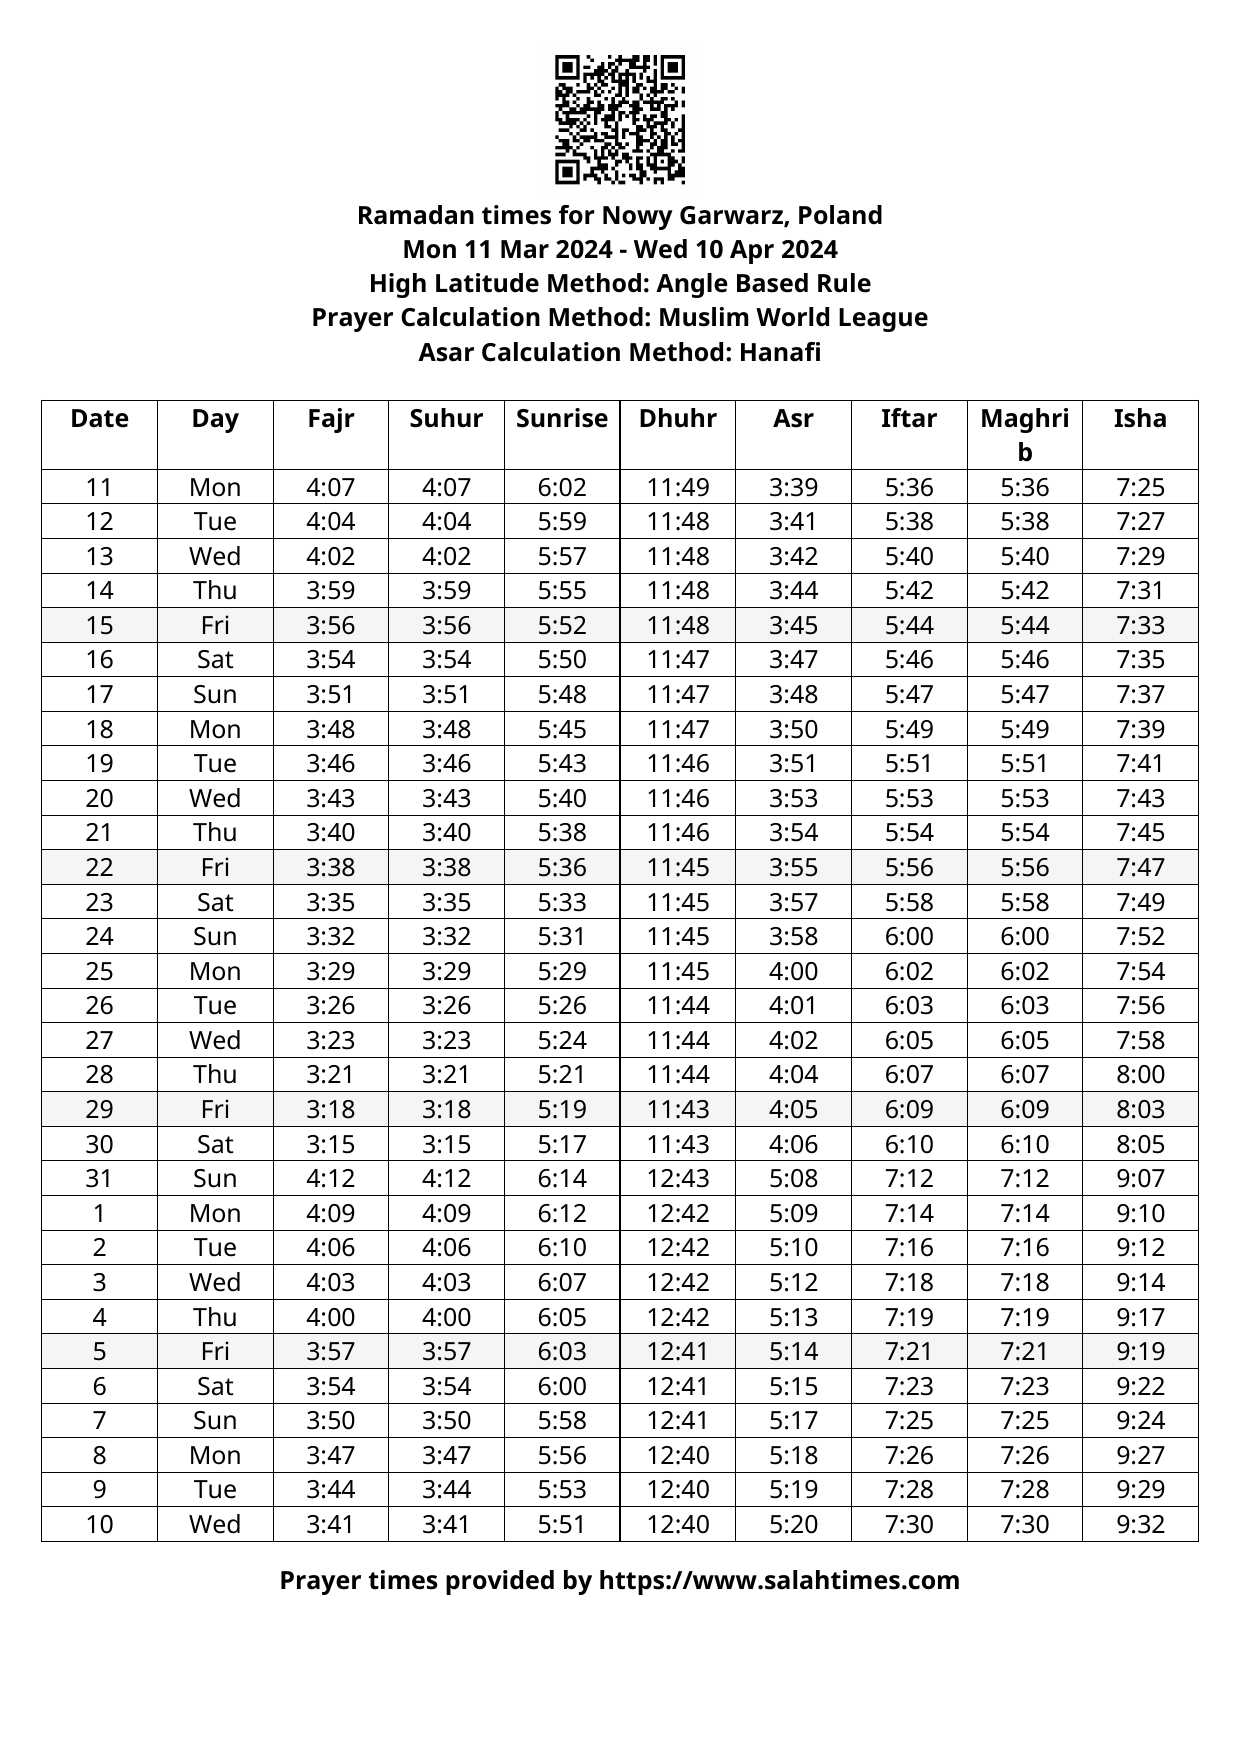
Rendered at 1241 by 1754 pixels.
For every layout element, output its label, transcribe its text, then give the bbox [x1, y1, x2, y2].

table_cell 3:41 [274, 1507, 388, 1541]
table_cell 6:05 [968, 1023, 1082, 1057]
table_cell 7:58 [1083, 1023, 1198, 1057]
table_cell 6:07 [505, 1265, 619, 1299]
table_cell 5:56 [852, 850, 967, 884]
table_cell 5:50 [505, 643, 619, 676]
table_cell 11:47 [621, 677, 735, 711]
table_cell Sat [158, 643, 273, 676]
table_cell 3:44 [736, 574, 851, 607]
table_cell 12:42 [621, 1300, 735, 1333]
table_cell 11:48 [621, 539, 735, 572]
table_cell 5:58 [505, 1404, 619, 1437]
table_cell 12:40 [621, 1473, 735, 1506]
table_cell 29 [42, 1092, 157, 1126]
table_cell 14 [42, 574, 157, 607]
table_cell 30 [42, 1127, 157, 1160]
table_cell 9:29 [1083, 1473, 1198, 1506]
table_cell 3:43 [389, 781, 504, 814]
table_cell 7:30 [968, 1507, 1082, 1541]
table_cell 3:55 [736, 850, 851, 884]
table_cell 6:02 [968, 954, 1082, 987]
table_cell 5:49 [852, 712, 967, 745]
table_header Iftar [852, 401, 967, 469]
table_cell 21 [42, 816, 157, 849]
table_cell 7:19 [968, 1300, 1082, 1333]
table_cell 9:19 [1083, 1334, 1198, 1368]
table_cell 3:21 [274, 1058, 388, 1091]
table_cell 5:53 [505, 1473, 619, 1506]
table_cell 7:26 [852, 1438, 967, 1472]
table_cell 6:00 [505, 1369, 619, 1402]
table_cell 7:52 [1083, 919, 1198, 953]
table_cell 11:46 [621, 781, 735, 814]
table_cell 5:26 [505, 989, 619, 1022]
table_cell 7:16 [968, 1231, 1082, 1264]
table_cell Tue [158, 504, 273, 538]
table_cell 5:49 [968, 712, 1082, 745]
table_cell 3:54 [274, 643, 388, 676]
table_cell 6:07 [852, 1058, 967, 1091]
table_cell 25 [42, 954, 157, 987]
table_cell 5:38 [505, 816, 619, 849]
table_cell 7:43 [1083, 781, 1198, 814]
table_cell 11:45 [621, 885, 735, 918]
table_cell 5:36 [852, 470, 967, 503]
table_cell 3 [42, 1265, 157, 1299]
table_cell 9:12 [1083, 1231, 1198, 1264]
table_cell 12:43 [621, 1161, 735, 1195]
table_cell 3:54 [389, 1369, 504, 1402]
table_cell 6:10 [968, 1127, 1082, 1160]
table_cell 7:47 [1083, 850, 1198, 884]
table_cell 4:03 [389, 1265, 504, 1299]
table_header Date [42, 401, 157, 469]
table_cell 4:07 [274, 470, 388, 503]
table_cell 5:45 [505, 712, 619, 745]
table_cell 5:48 [505, 677, 619, 711]
table_cell 5:31 [505, 919, 619, 953]
table_cell 5:10 [736, 1231, 851, 1264]
table_cell Thu [158, 1300, 273, 1333]
table_cell 6:10 [505, 1231, 619, 1264]
table_cell 5:57 [505, 539, 619, 572]
table_cell 5:12 [736, 1265, 851, 1299]
table_cell 3:50 [389, 1404, 504, 1437]
table_cell 5:19 [736, 1473, 851, 1506]
table_cell Fri [158, 850, 273, 884]
table_cell 5:59 [505, 504, 619, 538]
table_cell Tue [158, 746, 273, 780]
table_cell 12:40 [621, 1507, 735, 1541]
table_cell 9:32 [1083, 1507, 1198, 1541]
table_cell 5:38 [968, 504, 1082, 538]
table_cell 7:30 [852, 1507, 967, 1541]
table_cell 6:07 [968, 1058, 1082, 1091]
table_cell Sat [158, 1369, 273, 1402]
table_cell 5:40 [505, 781, 619, 814]
table_cell 5:43 [505, 746, 619, 780]
table_cell 4:00 [274, 1300, 388, 1333]
text High Latitude Method: Angle Based Rule [42, 266, 1198, 300]
table_header Day [158, 401, 273, 469]
table_cell 7:37 [1083, 677, 1198, 711]
table_cell 5:51 [505, 1507, 619, 1541]
table_cell 8 [42, 1438, 157, 1472]
table_cell 9:07 [1083, 1161, 1198, 1195]
table_cell 5:54 [852, 816, 967, 849]
table_cell 7:28 [968, 1473, 1082, 1506]
table_cell Sun [158, 1161, 273, 1195]
table_cell 8:00 [1083, 1058, 1198, 1091]
table_cell 11:44 [621, 989, 735, 1022]
table_cell 4:05 [736, 1092, 851, 1126]
table_cell 4:12 [389, 1161, 504, 1195]
table_cell 3:48 [736, 677, 851, 711]
table_cell 16 [42, 643, 157, 676]
table_cell 5:18 [736, 1438, 851, 1472]
table_cell 5:46 [852, 643, 967, 676]
table_cell Mon [158, 1196, 273, 1229]
table_cell 3:15 [389, 1127, 504, 1160]
table_cell 3:50 [736, 712, 851, 745]
table_cell 28 [42, 1058, 157, 1091]
table_cell 5:46 [968, 643, 1082, 676]
table_cell 3:50 [274, 1404, 388, 1437]
table_cell 4:02 [274, 539, 388, 572]
table_cell 3:32 [274, 919, 388, 953]
table_cell 7:33 [1083, 608, 1198, 642]
table_cell 8:03 [1083, 1092, 1198, 1126]
text Asar Calculation Method: Hanafi [42, 334, 1198, 368]
table_cell 7:16 [852, 1231, 967, 1264]
table_cell Tue [158, 989, 273, 1022]
table_cell 4:00 [736, 954, 851, 987]
table_cell Thu [158, 574, 273, 607]
table_cell 18 [42, 712, 157, 745]
table_cell 17 [42, 677, 157, 711]
table_cell 4:06 [389, 1231, 504, 1264]
table_cell 4:03 [274, 1265, 388, 1299]
table_cell 7:27 [1083, 504, 1198, 538]
table_cell Sun [158, 1404, 273, 1437]
table_cell 2 [42, 1231, 157, 1264]
table_cell 27 [42, 1023, 157, 1057]
table_cell Sun [158, 919, 273, 953]
table_cell 6:12 [505, 1196, 619, 1229]
table_cell 3:41 [736, 504, 851, 538]
table_cell 7:35 [1083, 643, 1198, 676]
table_cell 3:54 [389, 643, 504, 676]
table_cell 9:27 [1083, 1438, 1198, 1472]
table_cell 3:23 [274, 1023, 388, 1057]
table_cell Wed [158, 1265, 273, 1299]
table_cell 6:05 [852, 1023, 967, 1057]
table_cell 12 [42, 504, 157, 538]
table_cell 11:47 [621, 712, 735, 745]
table_cell 1 [42, 1196, 157, 1229]
table_cell 4:02 [389, 539, 504, 572]
table_cell 5:38 [852, 504, 967, 538]
table_cell 6:02 [852, 954, 967, 987]
table_cell 11:48 [621, 574, 735, 607]
table_cell 12:42 [621, 1196, 735, 1229]
table_cell 5:15 [736, 1369, 851, 1402]
table_cell 7:49 [1083, 885, 1198, 918]
table_cell 7:28 [852, 1473, 967, 1506]
table_cell 6:00 [852, 919, 967, 953]
text Prayer times provided by https://www.salahtimes.com [42, 1563, 1198, 1597]
table_cell 11:46 [621, 746, 735, 780]
table_cell 3:54 [274, 1369, 388, 1402]
table_cell 7:21 [852, 1334, 967, 1368]
table_cell Wed [158, 539, 273, 572]
text Mon 11 Mar 2024 - Wed 10 Apr 2024 [42, 232, 1198, 266]
table_cell 11:48 [621, 608, 735, 642]
table_cell 26 [42, 989, 157, 1022]
table_cell 4:00 [389, 1300, 504, 1333]
table_cell 11:48 [621, 504, 735, 538]
table_cell 4:06 [274, 1231, 388, 1264]
table_cell 5:58 [968, 885, 1082, 918]
text Ramadan times for Nowy Garwarz, Poland [42, 198, 1198, 232]
table_cell 5:55 [505, 574, 619, 607]
table_cell 13 [42, 539, 157, 572]
table_cell 9:22 [1083, 1369, 1198, 1402]
table_cell 11 [42, 470, 157, 503]
table_cell 4 [42, 1300, 157, 1333]
table_cell 12:42 [621, 1231, 735, 1264]
table_cell 4:04 [274, 504, 388, 538]
table_cell 3:57 [389, 1334, 504, 1368]
table_cell 3:38 [274, 850, 388, 884]
table_cell 3:59 [389, 574, 504, 607]
table_cell 9:24 [1083, 1404, 1198, 1437]
table_cell 6:00 [968, 919, 1082, 953]
table_cell 12:42 [621, 1265, 735, 1299]
table_cell 9:14 [1083, 1265, 1198, 1299]
table_cell 6:03 [968, 989, 1082, 1022]
table_cell 5 [42, 1334, 157, 1368]
table_cell 4:04 [736, 1058, 851, 1091]
table_cell 11:47 [621, 643, 735, 676]
table_cell 20 [42, 781, 157, 814]
table_cell 5:13 [736, 1300, 851, 1333]
table_cell Tue [158, 1231, 273, 1264]
table_cell 3:18 [389, 1092, 504, 1126]
table_cell 3:51 [389, 677, 504, 711]
table_cell 7:39 [1083, 712, 1198, 745]
table_cell Wed [158, 1023, 273, 1057]
table_cell 6:09 [968, 1092, 1082, 1126]
table_cell 3:41 [389, 1507, 504, 1541]
table_cell 11:43 [621, 1092, 735, 1126]
table_cell 23 [42, 885, 157, 918]
table_header Dhuhr [621, 401, 735, 469]
table_header Sunrise [505, 401, 619, 469]
table_cell 4:07 [389, 470, 504, 503]
table_cell 12:40 [621, 1438, 735, 1472]
table_cell 8:05 [1083, 1127, 1198, 1160]
table_cell 3:40 [274, 816, 388, 849]
table_cell 24 [42, 919, 157, 953]
table_header Suhur [389, 401, 504, 469]
table_cell 3:48 [389, 712, 504, 745]
table_cell 3:40 [389, 816, 504, 849]
table_cell 3:46 [274, 746, 388, 780]
table_cell 12:41 [621, 1404, 735, 1437]
table_cell 3:35 [389, 885, 504, 918]
table_cell 11:45 [621, 954, 735, 987]
table_cell 5:56 [968, 850, 1082, 884]
table_cell 4:09 [274, 1196, 388, 1229]
picture [542, 41, 699, 198]
table_cell 3:56 [389, 608, 504, 642]
table_cell 3:47 [389, 1438, 504, 1472]
table_cell 7:12 [852, 1161, 967, 1195]
table_cell Sun [158, 677, 273, 711]
table_cell Fri [158, 608, 273, 642]
table_cell 11:49 [621, 470, 735, 503]
table_cell 11:45 [621, 919, 735, 953]
table_cell 5:20 [736, 1507, 851, 1541]
table_cell 3:23 [389, 1023, 504, 1057]
table_cell 7:25 [968, 1404, 1082, 1437]
table_cell 7:29 [1083, 539, 1198, 572]
table_cell 3:51 [274, 677, 388, 711]
table_cell 7:41 [1083, 746, 1198, 780]
table_cell 3:47 [736, 643, 851, 676]
table_header Maghrib [968, 401, 1082, 469]
table_cell 5:47 [968, 677, 1082, 711]
table_cell Wed [158, 1507, 273, 1541]
table_cell 3:56 [274, 608, 388, 642]
table_cell 11:46 [621, 816, 735, 849]
table_cell Mon [158, 1438, 273, 1472]
table_cell 5:17 [505, 1127, 619, 1160]
table_cell 3:29 [389, 954, 504, 987]
table_cell 12:41 [621, 1334, 735, 1368]
table_cell 7:45 [1083, 816, 1198, 849]
table_cell 4:09 [389, 1196, 504, 1229]
table_cell 9:10 [1083, 1196, 1198, 1229]
table_cell 3:48 [274, 712, 388, 745]
table_cell 3:42 [736, 539, 851, 572]
table_cell 6:10 [852, 1127, 967, 1160]
table_cell 7:23 [968, 1369, 1082, 1402]
table_cell 5:36 [505, 850, 619, 884]
table_cell 5:58 [852, 885, 967, 918]
table_cell 7 [42, 1404, 157, 1437]
table_cell 4:06 [736, 1127, 851, 1160]
table_cell 7:31 [1083, 574, 1198, 607]
table_cell 11:44 [621, 1023, 735, 1057]
table_cell 7:14 [968, 1196, 1082, 1229]
table_cell 7:12 [968, 1161, 1082, 1195]
table_cell Thu [158, 1058, 273, 1091]
table_cell 4:02 [736, 1023, 851, 1057]
table_cell 3:26 [389, 989, 504, 1022]
table_cell 3:38 [389, 850, 504, 884]
text Prayer Calculation Method: Muslim World League [42, 300, 1198, 334]
table_cell 5:17 [736, 1404, 851, 1437]
table_cell Sat [158, 885, 273, 918]
table_cell 3:57 [736, 885, 851, 918]
table_cell Wed [158, 781, 273, 814]
table_cell 3:45 [736, 608, 851, 642]
table_cell 5:42 [968, 574, 1082, 607]
table_cell 5:44 [852, 608, 967, 642]
table_cell 7:26 [968, 1438, 1082, 1472]
table_cell 5:51 [852, 746, 967, 780]
table_cell 6 [42, 1369, 157, 1402]
table_cell 11:44 [621, 1058, 735, 1091]
table_cell 3:53 [736, 781, 851, 814]
table_cell 7:18 [968, 1265, 1082, 1299]
table_cell 4:12 [274, 1161, 388, 1195]
table_cell 6:03 [852, 989, 967, 1022]
table_cell 3:57 [274, 1334, 388, 1368]
table_cell 7:54 [1083, 954, 1198, 987]
table_cell 3:44 [389, 1473, 504, 1506]
table_cell 6:05 [505, 1300, 619, 1333]
table_cell 5:53 [968, 781, 1082, 814]
table_cell 12:41 [621, 1369, 735, 1402]
table_cell 3:39 [736, 470, 851, 503]
table_cell 5:14 [736, 1334, 851, 1368]
table_cell 6:02 [505, 470, 619, 503]
table_cell 5:40 [968, 539, 1082, 572]
table_cell Mon [158, 712, 273, 745]
table_cell 5:36 [968, 470, 1082, 503]
table_cell 5:29 [505, 954, 619, 987]
table_cell 9 [42, 1473, 157, 1506]
table_cell 4:01 [736, 989, 851, 1022]
table_cell 3:15 [274, 1127, 388, 1160]
table_cell 3:54 [736, 816, 851, 849]
table_cell Tue [158, 1473, 273, 1506]
table_cell Sat [158, 1127, 273, 1160]
table_cell 7:56 [1083, 989, 1198, 1022]
table_cell 5:09 [736, 1196, 851, 1229]
table_cell 7:21 [968, 1334, 1082, 1368]
table_cell 3:29 [274, 954, 388, 987]
table_cell 10 [42, 1507, 157, 1541]
table_cell 5:24 [505, 1023, 619, 1057]
table_cell Fri [158, 1092, 273, 1126]
table_cell 3:59 [274, 574, 388, 607]
table_cell 5:54 [968, 816, 1082, 849]
table_cell Thu [158, 816, 273, 849]
table_cell 3:32 [389, 919, 504, 953]
table_cell 5:44 [968, 608, 1082, 642]
table_header Fajr [274, 401, 388, 469]
table_cell 11:45 [621, 850, 735, 884]
table_cell 5:42 [852, 574, 967, 607]
table_cell 3:51 [736, 746, 851, 780]
table_cell 6:03 [505, 1334, 619, 1368]
table_cell 6:09 [852, 1092, 967, 1126]
table_cell 3:58 [736, 919, 851, 953]
table_cell 4:04 [389, 504, 504, 538]
table_cell 3:47 [274, 1438, 388, 1472]
table_cell 7:25 [1083, 470, 1198, 503]
table_cell 7:18 [852, 1265, 967, 1299]
table_cell Mon [158, 954, 273, 987]
table_cell 5:52 [505, 608, 619, 642]
table_cell Mon [158, 470, 273, 503]
table_header Asr [736, 401, 851, 469]
table_cell 22 [42, 850, 157, 884]
table_cell 5:47 [852, 677, 967, 711]
table_cell 5:53 [852, 781, 967, 814]
table_cell 5:51 [968, 746, 1082, 780]
table_cell 31 [42, 1161, 157, 1195]
table_cell 5:56 [505, 1438, 619, 1472]
table_cell 5:19 [505, 1092, 619, 1126]
table_cell Fri [158, 1334, 273, 1368]
table_cell 3:35 [274, 885, 388, 918]
table_cell 3:26 [274, 989, 388, 1022]
table_header Isha [1083, 401, 1198, 469]
table_cell 3:21 [389, 1058, 504, 1091]
table_cell 5:33 [505, 885, 619, 918]
table_cell 15 [42, 608, 157, 642]
table_cell 3:18 [274, 1092, 388, 1126]
table_cell 7:19 [852, 1300, 967, 1333]
table_cell 5:21 [505, 1058, 619, 1091]
table_cell 3:46 [389, 746, 504, 780]
table_cell 6:14 [505, 1161, 619, 1195]
table_cell 7:23 [852, 1369, 967, 1402]
table_cell 5:08 [736, 1161, 851, 1195]
table_cell 11:43 [621, 1127, 735, 1160]
table_cell 3:44 [274, 1473, 388, 1506]
table_cell 7:14 [852, 1196, 967, 1229]
table_cell 3:43 [274, 781, 388, 814]
table_cell 9:17 [1083, 1300, 1198, 1333]
table_cell 7:25 [852, 1404, 967, 1437]
table_cell 19 [42, 746, 157, 780]
table_cell 5:40 [852, 539, 967, 572]
